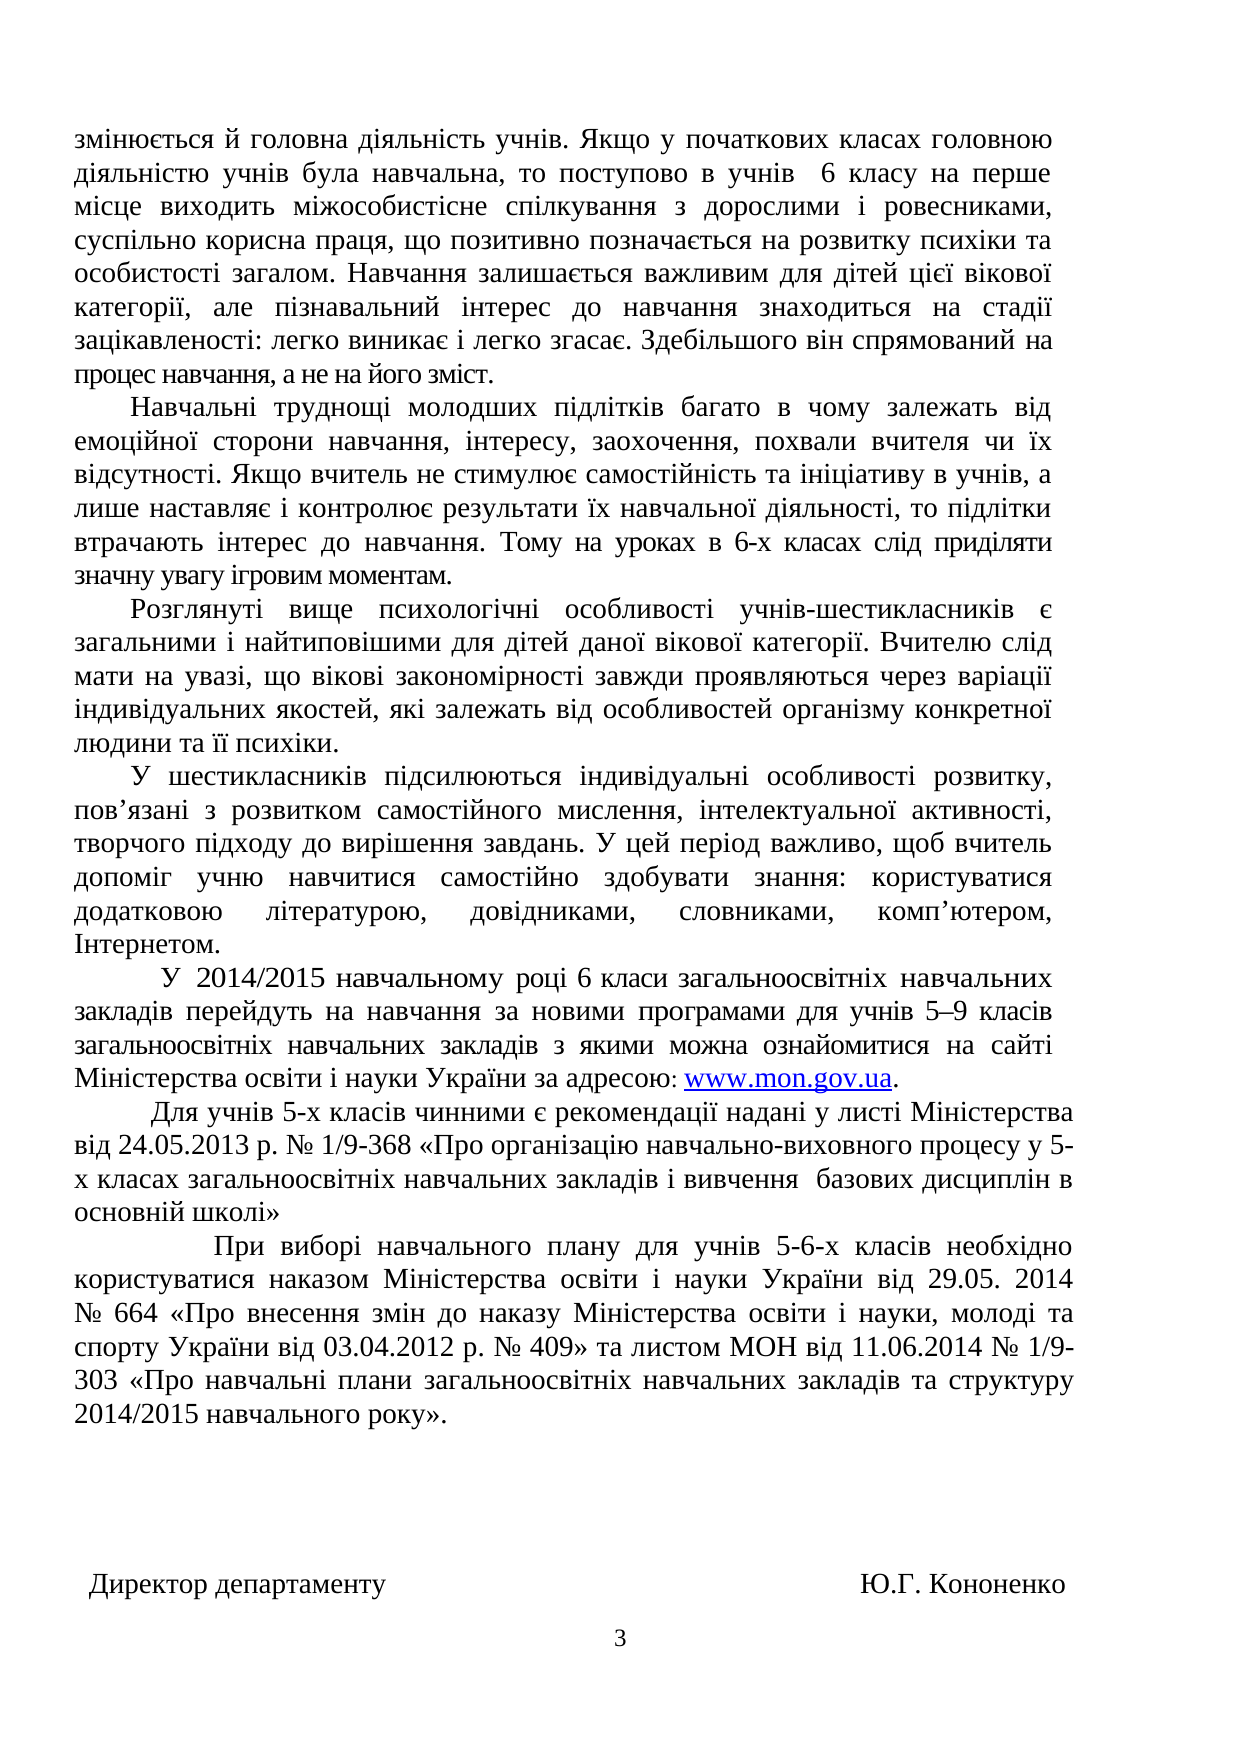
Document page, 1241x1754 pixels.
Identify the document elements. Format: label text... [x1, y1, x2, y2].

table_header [15, 118, 1078, 1533]
text Директор департаменту Ю.Г. Кононенко [89, 1567, 1152, 1600]
